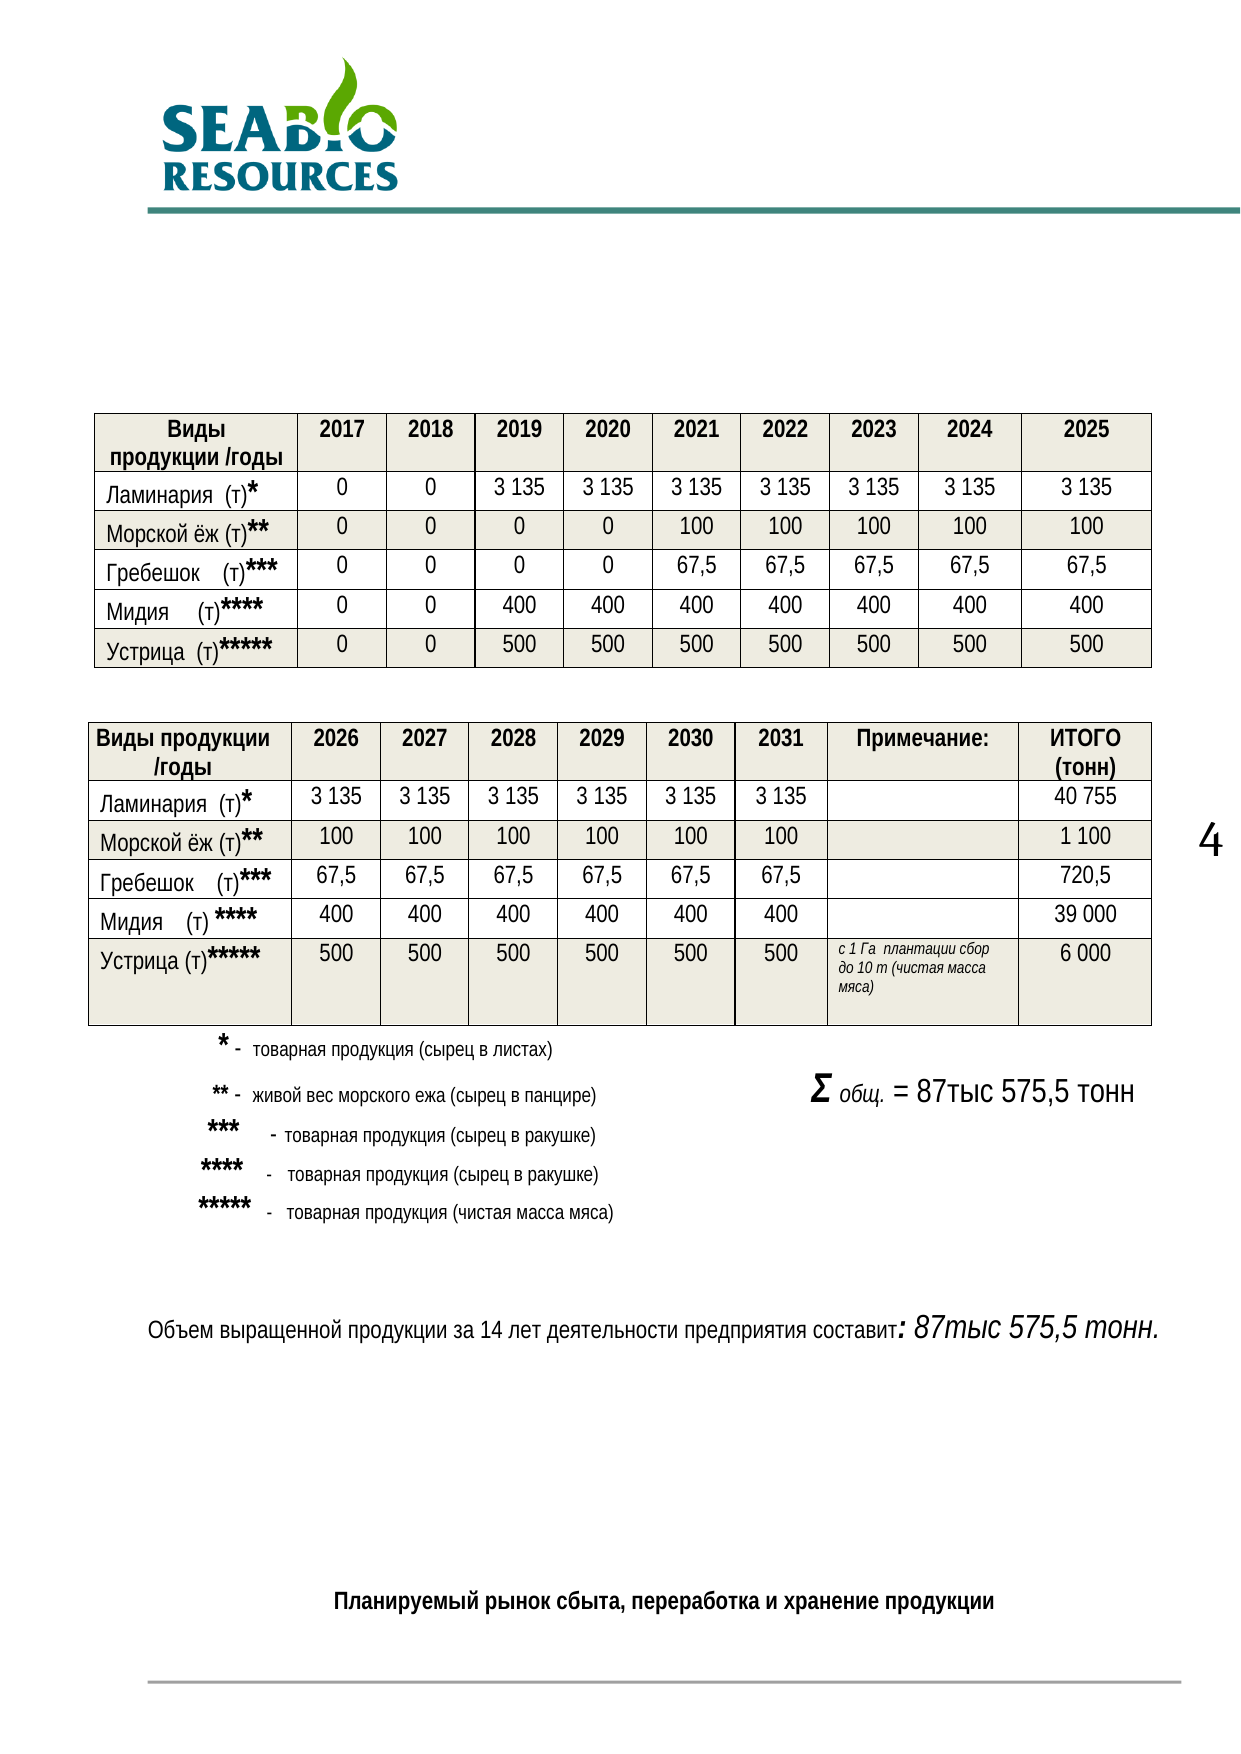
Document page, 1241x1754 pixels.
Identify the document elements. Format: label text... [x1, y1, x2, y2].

table_cell 500 [647, 939, 734, 1024]
table_cell 400 [292, 899, 380, 937]
table_cell 100 [381, 821, 468, 859]
table_cell 3 135 [647, 781, 734, 819]
table_cell 0 [476, 550, 563, 589]
table_cell 67,5 [558, 860, 646, 898]
text ** - живой вес морского ежа (сырец в панцире) Σ общ. = 87тыс 575,5 тонн [148, 1064, 1181, 1112]
table_cell 3 135 [558, 781, 646, 819]
table_cell Устрица (т)***** [95, 629, 297, 667]
table_cell 500 [653, 629, 740, 667]
table_header 2022 [741, 414, 829, 471]
table_cell 100 [830, 511, 918, 549]
table_cell 100 [558, 821, 646, 859]
table_cell 100 [919, 511, 1021, 549]
table_cell 0 [564, 511, 652, 549]
table_cell 40 755 [1019, 781, 1151, 819]
table_cell 3 135 [1022, 472, 1151, 510]
table_header 2025 [1022, 414, 1151, 471]
table_cell 0 [387, 472, 474, 510]
table_header Виды продукции /годы [95, 414, 297, 471]
table_cell 100 [741, 511, 829, 549]
table_cell 0 [564, 550, 652, 589]
table_cell Морской ёж (т)** [95, 511, 297, 549]
table_cell 400 [653, 590, 740, 628]
table_cell 67,5 [469, 860, 557, 898]
picture [147, 43, 414, 204]
table_cell 0 [298, 472, 386, 510]
table_cell 400 [830, 590, 918, 628]
table_header Виды продукции /годы [89, 723, 291, 780]
table_cell 0 [476, 511, 563, 549]
table_cell 6 000 [1019, 939, 1151, 1024]
table_cell 67,5 [830, 550, 918, 589]
table_cell 400 [469, 899, 557, 937]
table_cell 500 [476, 629, 563, 667]
table_cell 0 [298, 629, 386, 667]
text Объем выращенной продукции за 14 лет деятельности предприятия составит: 87тыс 575,5 тонн. [148, 1308, 1181, 1346]
table_cell Устрица (т)***** [89, 939, 291, 1024]
table_cell 500 [292, 939, 380, 1024]
table_cell 100 [469, 821, 557, 859]
table_cell 400 [1022, 590, 1151, 628]
table_cell [828, 821, 1018, 859]
table_cell 400 [647, 899, 734, 937]
table_header 2020 [564, 414, 652, 471]
table_cell 500 [381, 939, 468, 1024]
table_cell 3 135 [381, 781, 468, 819]
table_header 2029 [558, 723, 646, 780]
table_header 2019 [476, 414, 563, 471]
table_cell 400 [476, 590, 563, 628]
table_cell 3 135 [653, 472, 740, 510]
table_cell 67,5 [653, 550, 740, 589]
table_header 2031 [736, 723, 827, 780]
table_cell 500 [830, 629, 918, 667]
table_header 2017 [298, 414, 386, 471]
table_cell 3 135 [292, 781, 380, 819]
table_cell 3 135 [476, 472, 563, 510]
table_cell 67,5 [741, 550, 829, 589]
table_cell 0 [298, 590, 386, 628]
table_cell [828, 860, 1018, 898]
table_cell [828, 899, 1018, 937]
table_header 2026 [292, 723, 380, 780]
table_cell 67,5 [736, 860, 827, 898]
table_cell 500 [741, 629, 829, 667]
table_cell 400 [919, 590, 1021, 628]
table_header 2024 [919, 414, 1021, 471]
table_cell с 1 Га плантации сбор до 10 т (чистая масса мяса) [828, 939, 1018, 1024]
table_header 2027 [381, 723, 468, 780]
table_header 2028 [469, 723, 557, 780]
table_cell Мидия (т)**** [95, 590, 297, 628]
table_header Примечание: [828, 723, 1018, 780]
table_cell 39 000 [1019, 899, 1151, 937]
table_cell 0 [298, 511, 386, 549]
table_cell Ламинария (т)* [95, 472, 297, 510]
table_cell 0 [387, 590, 474, 628]
table_cell 500 [919, 629, 1021, 667]
table_cell 100 [1022, 511, 1151, 549]
table_cell 500 [564, 629, 652, 667]
table_cell 400 [558, 899, 646, 937]
table_cell 400 [381, 899, 468, 937]
table_cell Гребешок (т)*** [95, 550, 297, 589]
table_cell 67,5 [381, 860, 468, 898]
table_cell 3 135 [830, 472, 918, 510]
table_cell 67,5 [292, 860, 380, 898]
table_cell 400 [741, 590, 829, 628]
text Планируемый рынок сбыта, переработка и хранение продукции [148, 1586, 1181, 1615]
table_header 2018 [387, 414, 474, 471]
table_cell 100 [653, 511, 740, 549]
table_cell Морской ёж (т)** [89, 821, 291, 859]
table_cell 500 [558, 939, 646, 1024]
table_header 2030 [647, 723, 734, 780]
table_cell Ламинария (т)* [89, 781, 291, 819]
table_cell 400 [736, 899, 827, 937]
table_cell 720,5 [1019, 860, 1151, 898]
table_cell 0 [387, 511, 474, 549]
text *** - товарная продукция (сырец в ракушке) [148, 1112, 1181, 1150]
table_cell 0 [298, 550, 386, 589]
table_cell 67,5 [647, 860, 734, 898]
table_header ИТОГО (тонн) [1019, 723, 1151, 780]
table_cell 3 135 [919, 472, 1021, 510]
table_cell 500 [736, 939, 827, 1024]
table_header 2021 [653, 414, 740, 471]
text * - товарная продукция (сырец в листах) [148, 1026, 1181, 1064]
table_cell Гребешок (т)*** [89, 860, 291, 898]
text **** - товарная продукция (сырец в ракушке) [148, 1150, 1181, 1188]
table_cell [828, 781, 1018, 819]
table_cell 3 135 [741, 472, 829, 510]
table_cell 500 [1022, 629, 1151, 667]
table_cell 100 [647, 821, 734, 859]
table_cell 0 [387, 550, 474, 589]
table_cell 3 135 [469, 781, 557, 819]
table_cell 67,5 [919, 550, 1021, 589]
table_cell 0 [387, 629, 474, 667]
text ***** - товарная продукция (чистая масса мяса) [148, 1188, 1181, 1226]
table_cell 500 [469, 939, 557, 1024]
table_cell Мидия (т) **** [89, 899, 291, 937]
table_cell 3 135 [564, 472, 652, 510]
table_cell 1 100 [1019, 821, 1151, 859]
table_cell 100 [292, 821, 380, 859]
table_cell 100 [736, 821, 827, 859]
table_header 2023 [830, 414, 918, 471]
table_cell 3 135 [736, 781, 827, 819]
table_cell 67,5 [1022, 550, 1151, 589]
table_cell 400 [564, 590, 652, 628]
